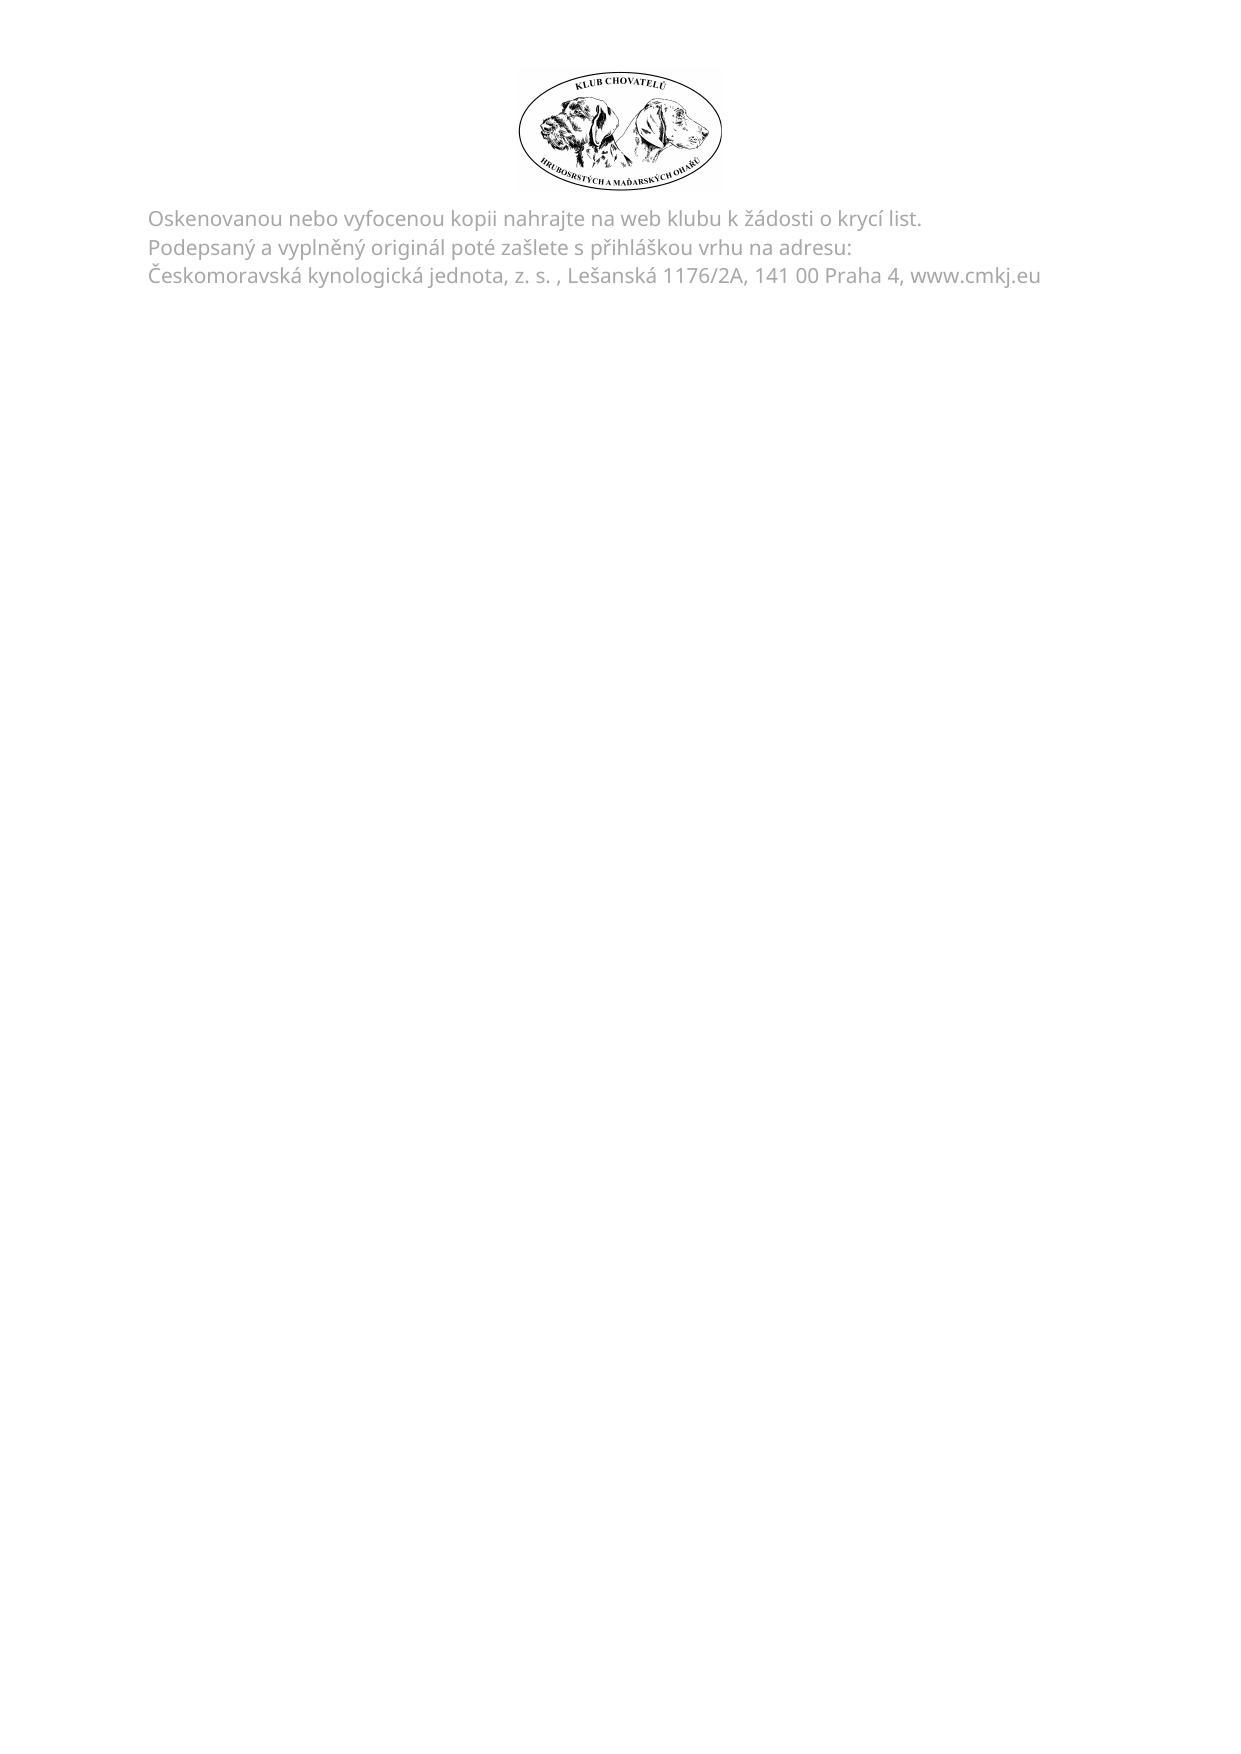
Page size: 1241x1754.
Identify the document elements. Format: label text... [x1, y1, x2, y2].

text Podepsaný a vyplněný originál poté zašlete s přihláškou vrhu na adresu: [148, 233, 1093, 261]
text Oskenovanou nebo vyfocenou kopii nahrajte na web klubu k žádosti o krycí list. [148, 204, 1093, 233]
text Českomoravská kynologická jednota, z. s. , Lešanská 1176/2A, 141 00 Praha 4, www.cmkj.eu [148, 261, 1093, 290]
picture [515, 67, 722, 193]
